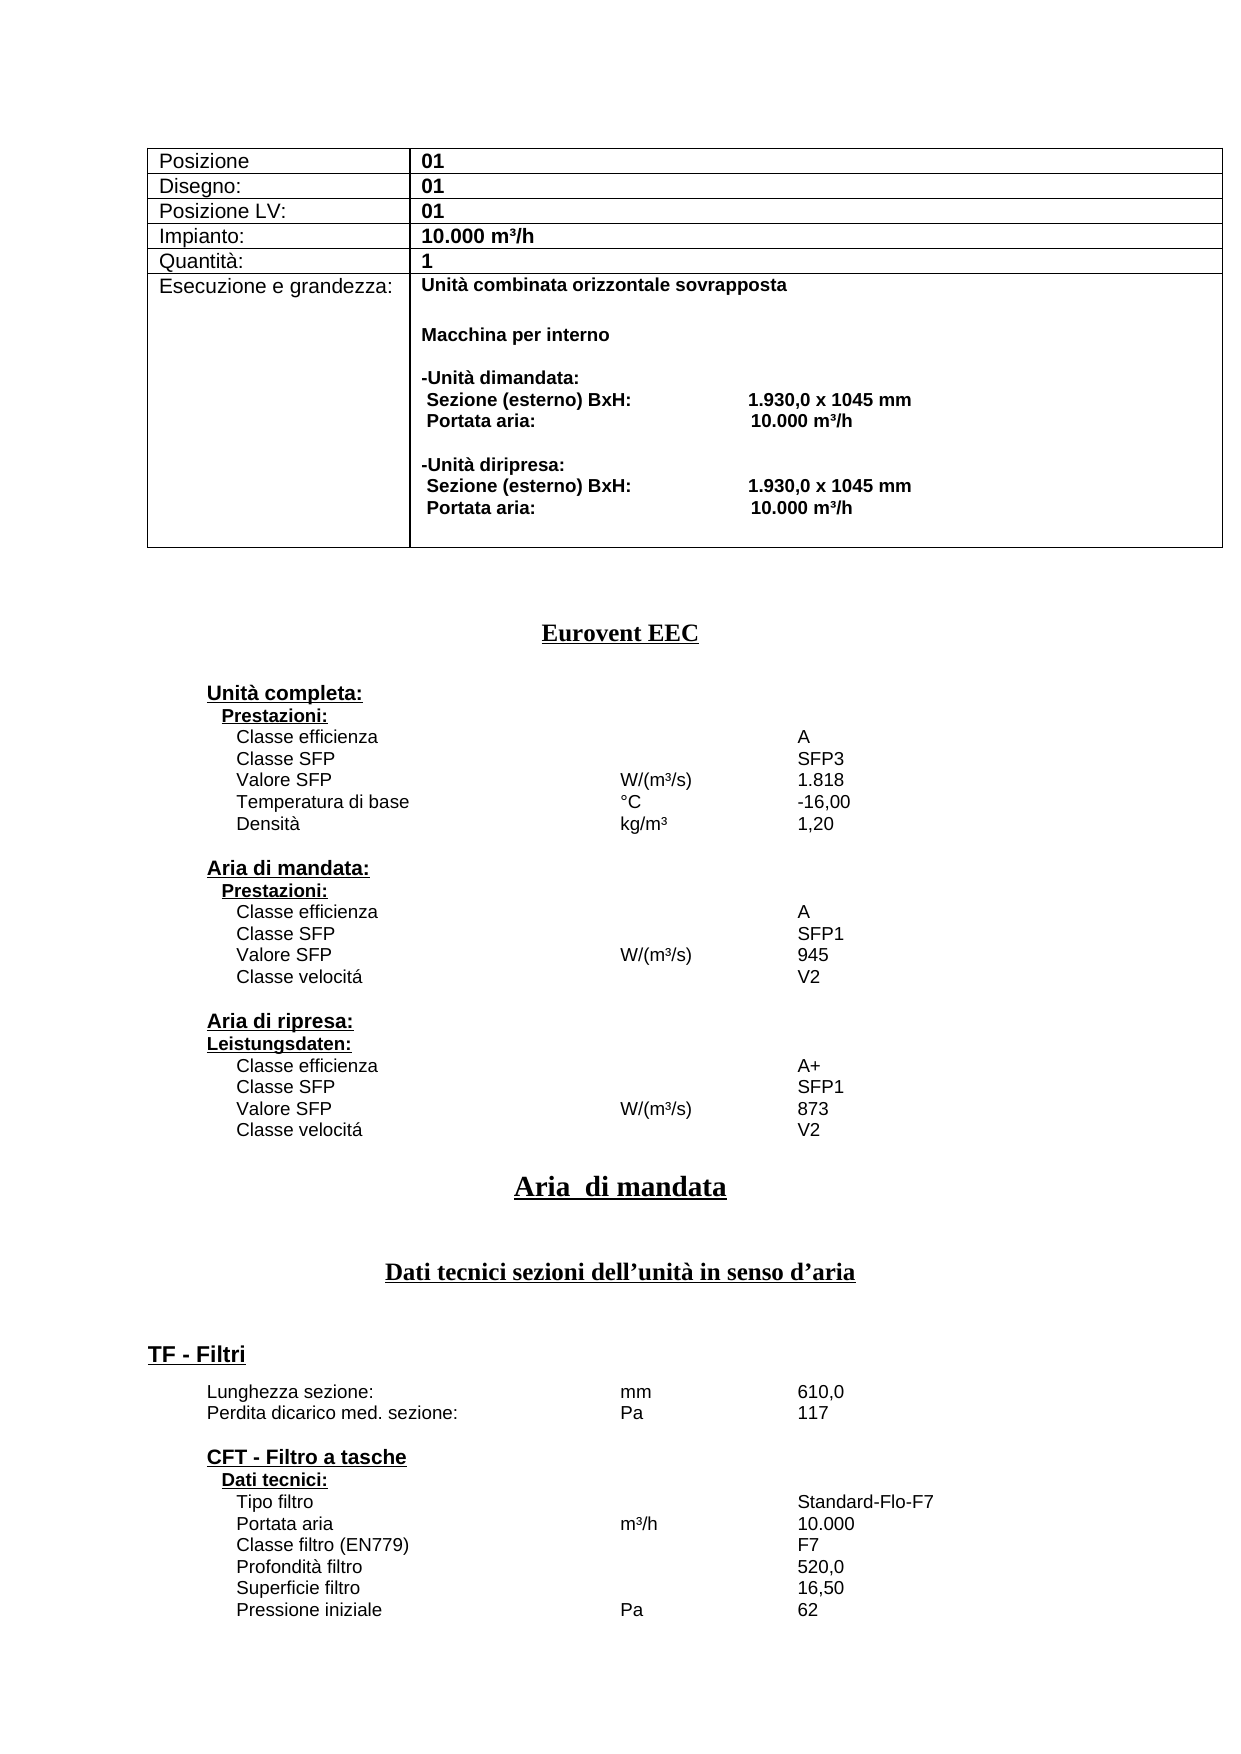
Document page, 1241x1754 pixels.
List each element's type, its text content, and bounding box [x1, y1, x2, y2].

text Classe velocitá V2 [148, 966, 1093, 987]
text Temperatura di base °C -16,00 [148, 791, 1093, 812]
text Pressione iniziale Pa 62 [148, 1598, 1093, 1620]
text Classe SFP SFP3 [148, 748, 1093, 769]
text Classe efficienza A [148, 726, 1093, 748]
text Lunghezza sezione: mm 610,0 [148, 1381, 1093, 1402]
text Classe efficienza A [148, 901, 1093, 923]
text Portata aria m³/h 10.000 [148, 1512, 1093, 1534]
text Tipo filtro Standard-Flo-F7 [148, 1491, 1093, 1512]
text Densità kg/m³ 1,20 [148, 812, 1093, 834]
table_cell 01 [411, 174, 1222, 198]
text Dati tecnici sezioni dell’unità in senso d’aria [148, 1257, 1093, 1285]
text Classe efficienza A+ [148, 1054, 1093, 1076]
text Profondità filtro 520,0 [148, 1555, 1093, 1577]
table_cell 1 [411, 249, 1222, 273]
text TF - Filtri [148, 1341, 1093, 1367]
text Eurovent EEC [148, 618, 1093, 647]
text Aria di mandata [148, 1169, 1093, 1203]
table_cell Quantità: [148, 249, 409, 273]
text Leistungsdaten: [148, 1033, 1093, 1054]
table_cell Esecuzione e grandezza: [148, 274, 409, 547]
text Prestazioni: [148, 879, 1093, 901]
text Aria di mandata: [148, 856, 1093, 879]
text Unità completa: [148, 681, 1093, 704]
text CFT - Filtro a tasche [148, 1445, 1093, 1469]
text Aria di ripresa: [148, 1009, 1093, 1033]
table_cell 10.000 m³/h [411, 224, 1222, 248]
text Valore SFP W/(m³/s) 873 [148, 1097, 1093, 1119]
table_cell Disegno: [148, 174, 409, 198]
table_cell Impianto: [148, 224, 409, 248]
table_cell Unità combinata orizzontale sovrapposta Macchina per interno -Unità dimandata: Sezione (esterno) BxH: 1.930,0 x 1045 mm Portata aria: 10.000 m³/h -Unità diripresa: Sezione (esterno) BxH: 1.930,0 x 1045 mm Portata aria: 10.000 m³/h [411, 274, 1222, 547]
text Classe filtro (EN779) F7 [148, 1534, 1093, 1555]
table_cell 01 [411, 199, 1222, 223]
text Perdita dicarico med. sezione: Pa 117 [148, 1402, 1093, 1424]
text Valore SFP W/(m³/s) 945 [148, 944, 1093, 966]
text Superficie filtro 16,50 [148, 1577, 1093, 1598]
text Prestazioni: [148, 704, 1093, 726]
table_header 01 [411, 149, 1222, 173]
text Classe SFP SFP1 [148, 1076, 1093, 1097]
table_cell Posizione LV: [148, 199, 409, 223]
text Classe SFP SFP1 [148, 923, 1093, 944]
text Classe velocitá V2 [148, 1119, 1093, 1141]
table_header Posizione [148, 149, 409, 173]
text Valore SFP W/(m³/s) 1.818 [148, 769, 1093, 791]
text Dati tecnici: [148, 1469, 1093, 1491]
